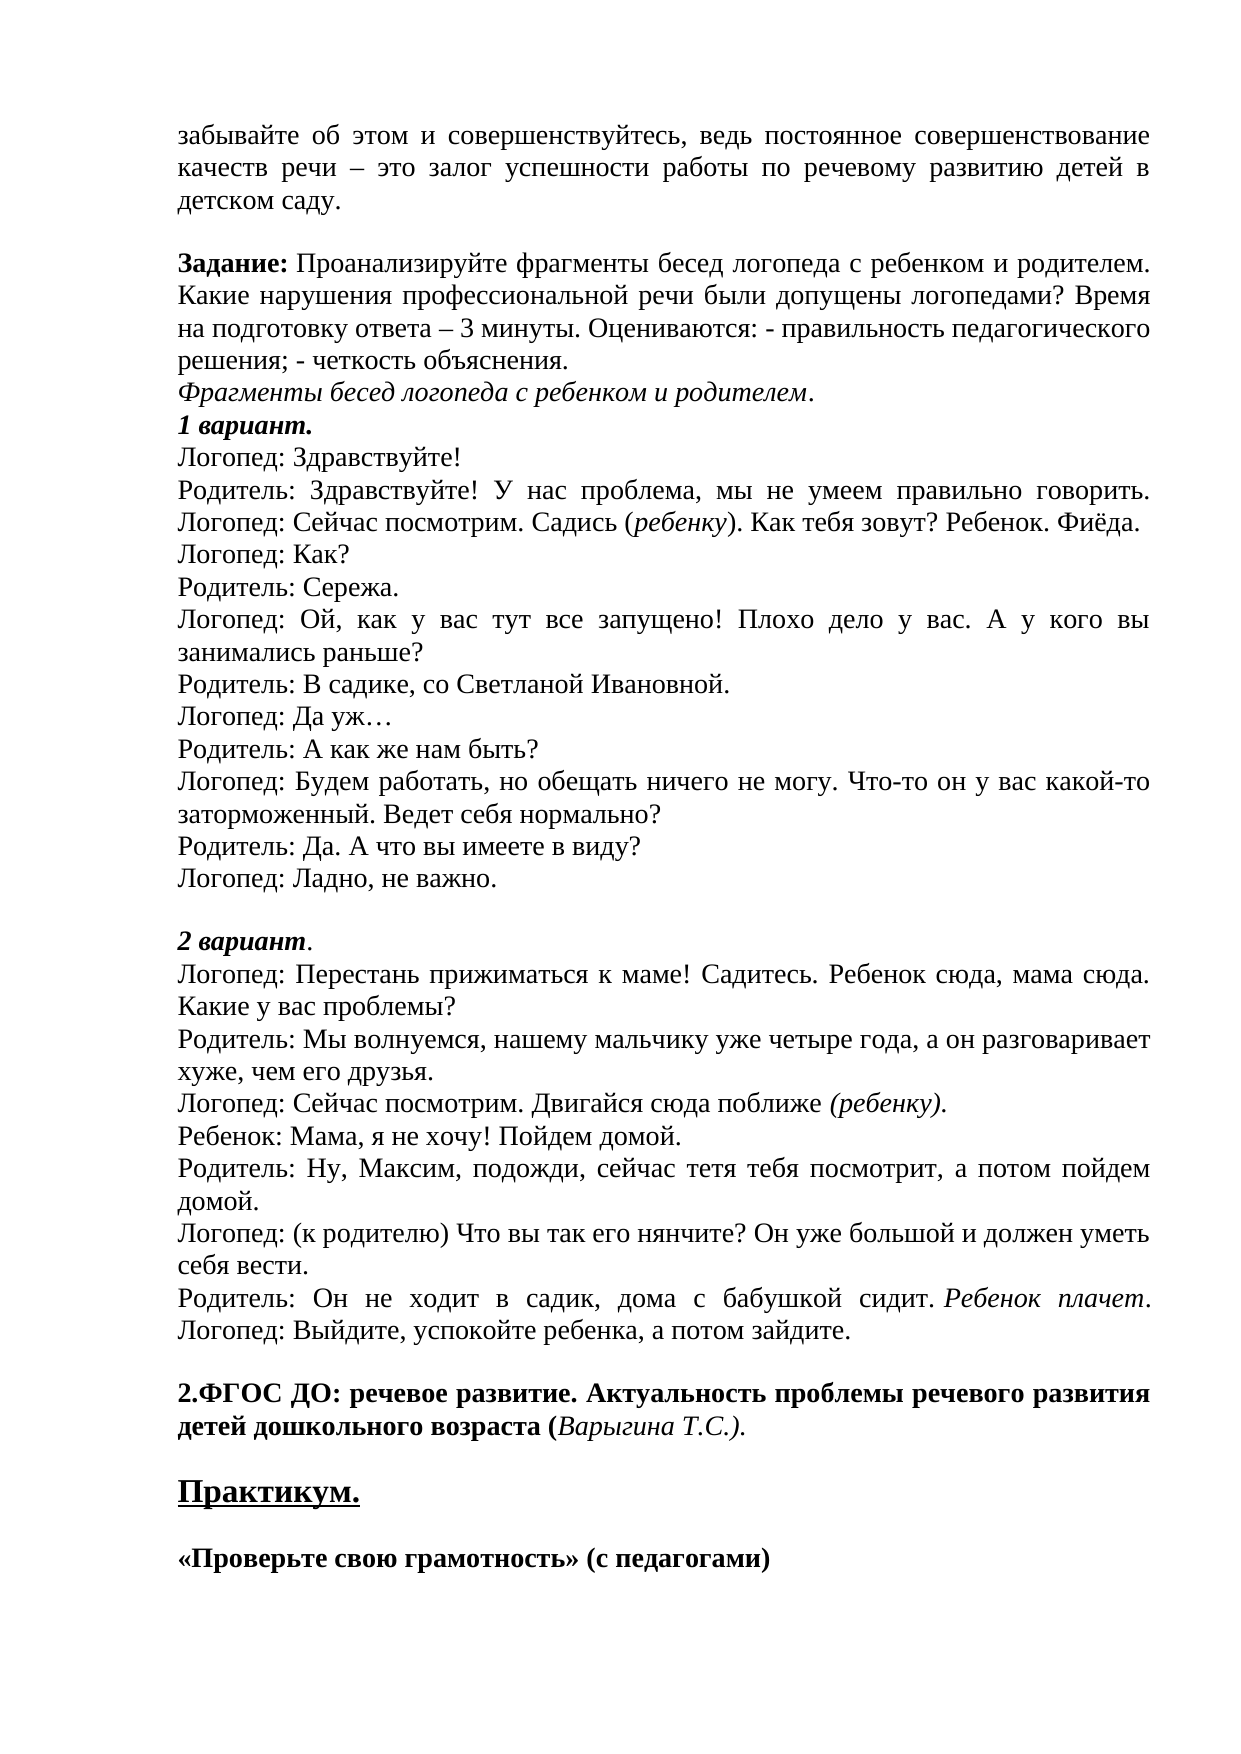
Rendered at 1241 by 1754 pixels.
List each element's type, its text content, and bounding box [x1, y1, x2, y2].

text Ребенок: Мама, я не хочу! Пойдем домой. [177, 1119, 1152, 1151]
text Родитель: Он не ходит в садик, дома с бабушкой сидит. Ребенок плачет. Логопед: Выйдите, успокойте ребенка, а потом зайдите. [177, 1281, 1152, 1346]
text 2 вариант. [177, 924, 1152, 957]
text Логопед: Здравствуйте! [177, 440, 1152, 473]
text Практикум. [177, 1472, 1152, 1510]
text Родитель: Сережа. [177, 570, 1152, 602]
text Логопед: Да уж… [177, 699, 1152, 732]
text «Проверьте свою грамотность» (с педагогами) [177, 1541, 1152, 1573]
text Родитель: В садике, со Светланой Ивановной. [177, 667, 1152, 699]
text Фрагменты бесед логопеда с ребенком и родителем. [177, 376, 1152, 408]
text Логопед: Ой, как у вас тут все запущено! Плохо дело у вас. А у кого вы занимались раньше? [177, 602, 1152, 667]
text Логопед: Сейчас посмотрим. Двигайся сюда поближе (ребенку). [177, 1086, 1152, 1119]
text Родитель: Здравствуйте! У нас проблема, мы не умеем правильно говорить. Логопед: Сейчас посмотрим. Садись (ребенку). Как тебя зовут? Ребенок. Фиёда. [177, 473, 1152, 537]
text Логопед: Как? [177, 537, 1152, 570]
text Логопед: Ладно, не важно. [177, 861, 1152, 894]
text Логопед: Перестань прижиматься к маме! Садитесь. Ребенок сюда, мама сюда. Какие у вас проблемы? [177, 957, 1152, 1022]
text Родитель: Мы волнуемся, нашему мальчику уже четыре года, а он разговаривает хуже, чем его друзья. [177, 1022, 1152, 1086]
text Родитель: Ну, Максим, подожди, сейчас тетя тебя посмотрит, а потом пойдем домой. [177, 1151, 1152, 1216]
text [177, 118, 1152, 215]
text Родитель: А как же нам быть? [177, 732, 1152, 764]
text 1 вариант. [177, 408, 1152, 440]
text 2.ФГОС ДО: речевое развитие. Актуальность проблемы речевого развития детей дошкольного возраста (Варыгина Т.С.). [177, 1376, 1152, 1441]
text Логопед: Будем работать, но обещать ничего не могу. Что-то он у вас какой-то заторможенный. Ведет себя нормально? [177, 764, 1152, 829]
text Родитель: Да. А что вы имеете в виду? [177, 829, 1152, 861]
text Задание: Проанализируйте фрагменты бесед логопеда с ребенком и родителем. Какие нарушения профессиональной речи были допущены логопедами? Время на подготовку ответа – 3 минуты. Оцениваются: - правильность педагогического решения; - четкость объяснения. [177, 246, 1152, 376]
text Логопед: (к родителю) Что вы так его нянчите? Он уже большой и должен уметь себя вести. [177, 1216, 1152, 1281]
